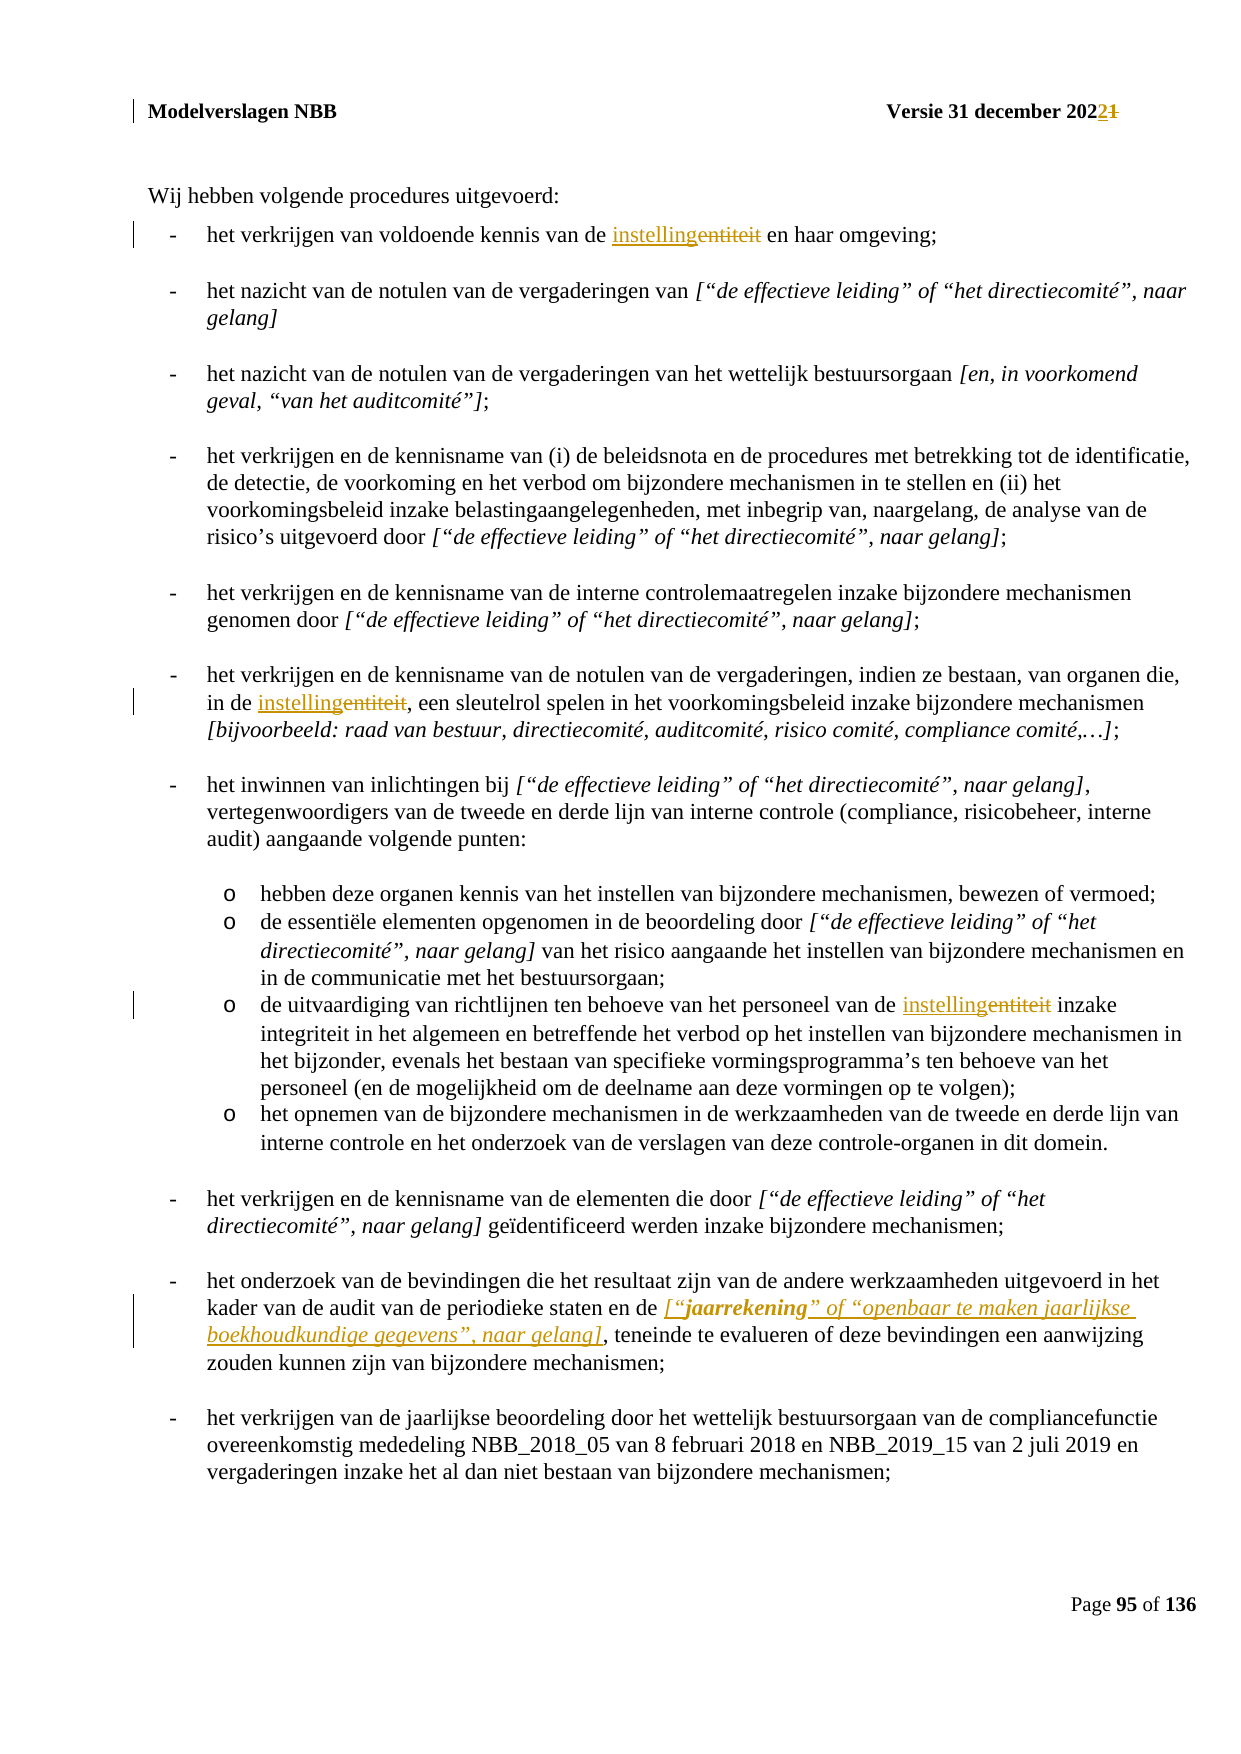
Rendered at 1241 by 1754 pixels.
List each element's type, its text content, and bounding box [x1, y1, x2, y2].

list hebben deze organen kennis van het instellen van bijzondere mechanismen, bewezen of vermoed; [223, 880, 1196, 908]
text Wij hebben volgende procedures uitgevoerd: [148, 182, 1196, 208]
list het verkrijgen en de kennisname van de elementen die door [“de effectieve leiding” of “het directiecomité”, naar gelang] geïdentificeerd werden inzake bijzondere mechanismen; [169, 1184, 1196, 1238]
list de uitvaardiging van richtlijnen ten behoeve van het personeel van de inzake integriteit in het algemeen en betreffende het verbod op het instellen van bijzondere mechanismen in het bijzonder, evenals het bestaan van specifieke vormingsprogramma’s ten behoeve van het personeel (en de mogelijkheid om de deelname aan deze vormingen op te volgen); [223, 991, 1196, 1100]
list het verkrijgen en de kennisname van de interne controlemaatregelen inzake bijzondere mechanismen genomen door [“de effectieve leiding” of “het directiecomité”, naar gelang]; [169, 578, 1196, 632]
list het inwinnen van inlichtingen bij [“de effectieve leiding” of “het directiecomité”, naar gelang], vertegenwoordigers van de tweede en derde lijn van interne controle (compliance, risicobeheer, interne audit) aangaande volgende punten: [169, 771, 1196, 852]
list het nazicht van de notulen van de vergaderingen van het wettelijk bestuursorgaan [en, in voorkomend geval, “van het auditcomité”]; [169, 359, 1196, 413]
list het verkrijgen en de kennisname van de notulen van de vergaderingen, indien ze bestaan, van organen die, in de , een sleutelrol spelen in het voorkomingsbeleid inzake bijzondere mechanismen [bijvoorbeeld: raad van bestuur, directiecomité, auditcomité, risico comité, compliance comité,…]; [169, 661, 1196, 742]
list het verkrijgen en de kennisname van (i) de beleidsnota en de procedures met betrekking tot de identificatie, de detectie, de voorkoming en het verbod om bijzondere mechanismen in te stellen en (ii) het voorkomingsbeleid inzake belastingaangelegenheden, met inbegrip van, naargelang, de analyse van de risico’s uitgevoerd door [“de effectieve leiding” of “het directiecomité”, naar gelang]; [169, 441, 1196, 550]
list de essentiële elementen opgenomen in de beoordeling door [“de effectieve leiding” of “het directiecomité”, naar gelang] van het risico aangaande het instellen van bijzondere mechanismen en in de communicatie met het bestuursorgaan; [223, 908, 1196, 991]
list het verkrijgen van de jaarlijkse beoordeling door het wettelijk bestuursorgaan van de compliancefunctie overeenkomstig mededeling NBB_2018_05 van 8 februari 2018 en NBB_2019_15 van 2 juli 2019 en vergaderingen inzake het al dan niet bestaan van bijzondere mechanismen; [169, 1403, 1196, 1485]
list het onderzoek van de bevindingen die het resultaat zijn van de andere werkzaamheden uitgevoerd in het kader van de audit van de periodieke staten en de jaarrekening, teneinde te evalueren of deze bevindingen een aanwijzing zouden kunnen zijn van bijzondere mechanismen; [169, 1267, 1196, 1375]
list het opnemen van de bijzondere mechanismen in de werkzaamheden van de tweede en derde lijn van interne controle en het onderzoek van de verslagen van deze controle-organen in dit domein. [223, 1100, 1196, 1156]
list het verkrijgen van voldoende kennis van de en haar omgeving; [169, 221, 1196, 248]
list het nazicht van de notulen van de vergaderingen van [“de effectieve leiding” of “het directiecomité”, naar gelang] [169, 276, 1196, 330]
